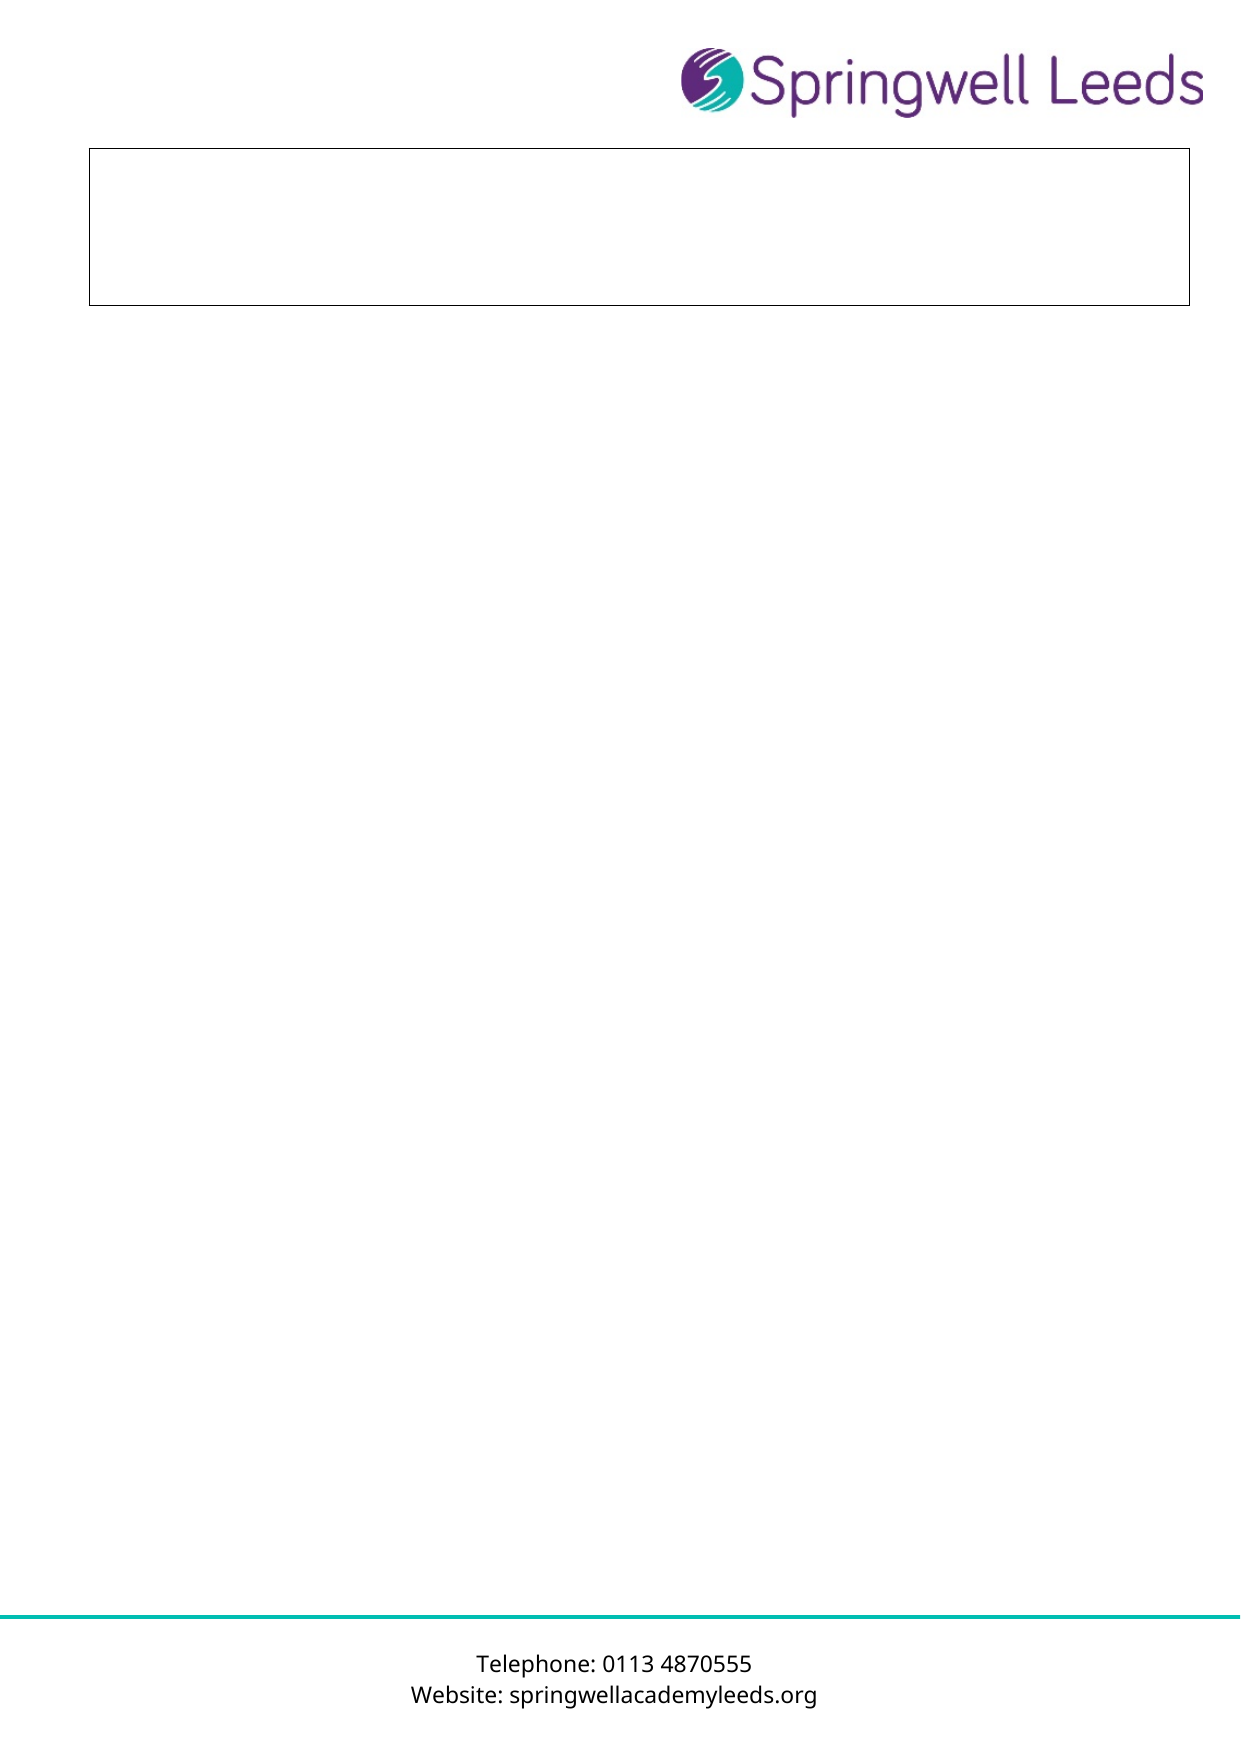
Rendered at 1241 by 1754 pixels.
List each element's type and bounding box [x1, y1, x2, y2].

table_header [90, 149, 1189, 305]
picture [681, 48, 1203, 118]
